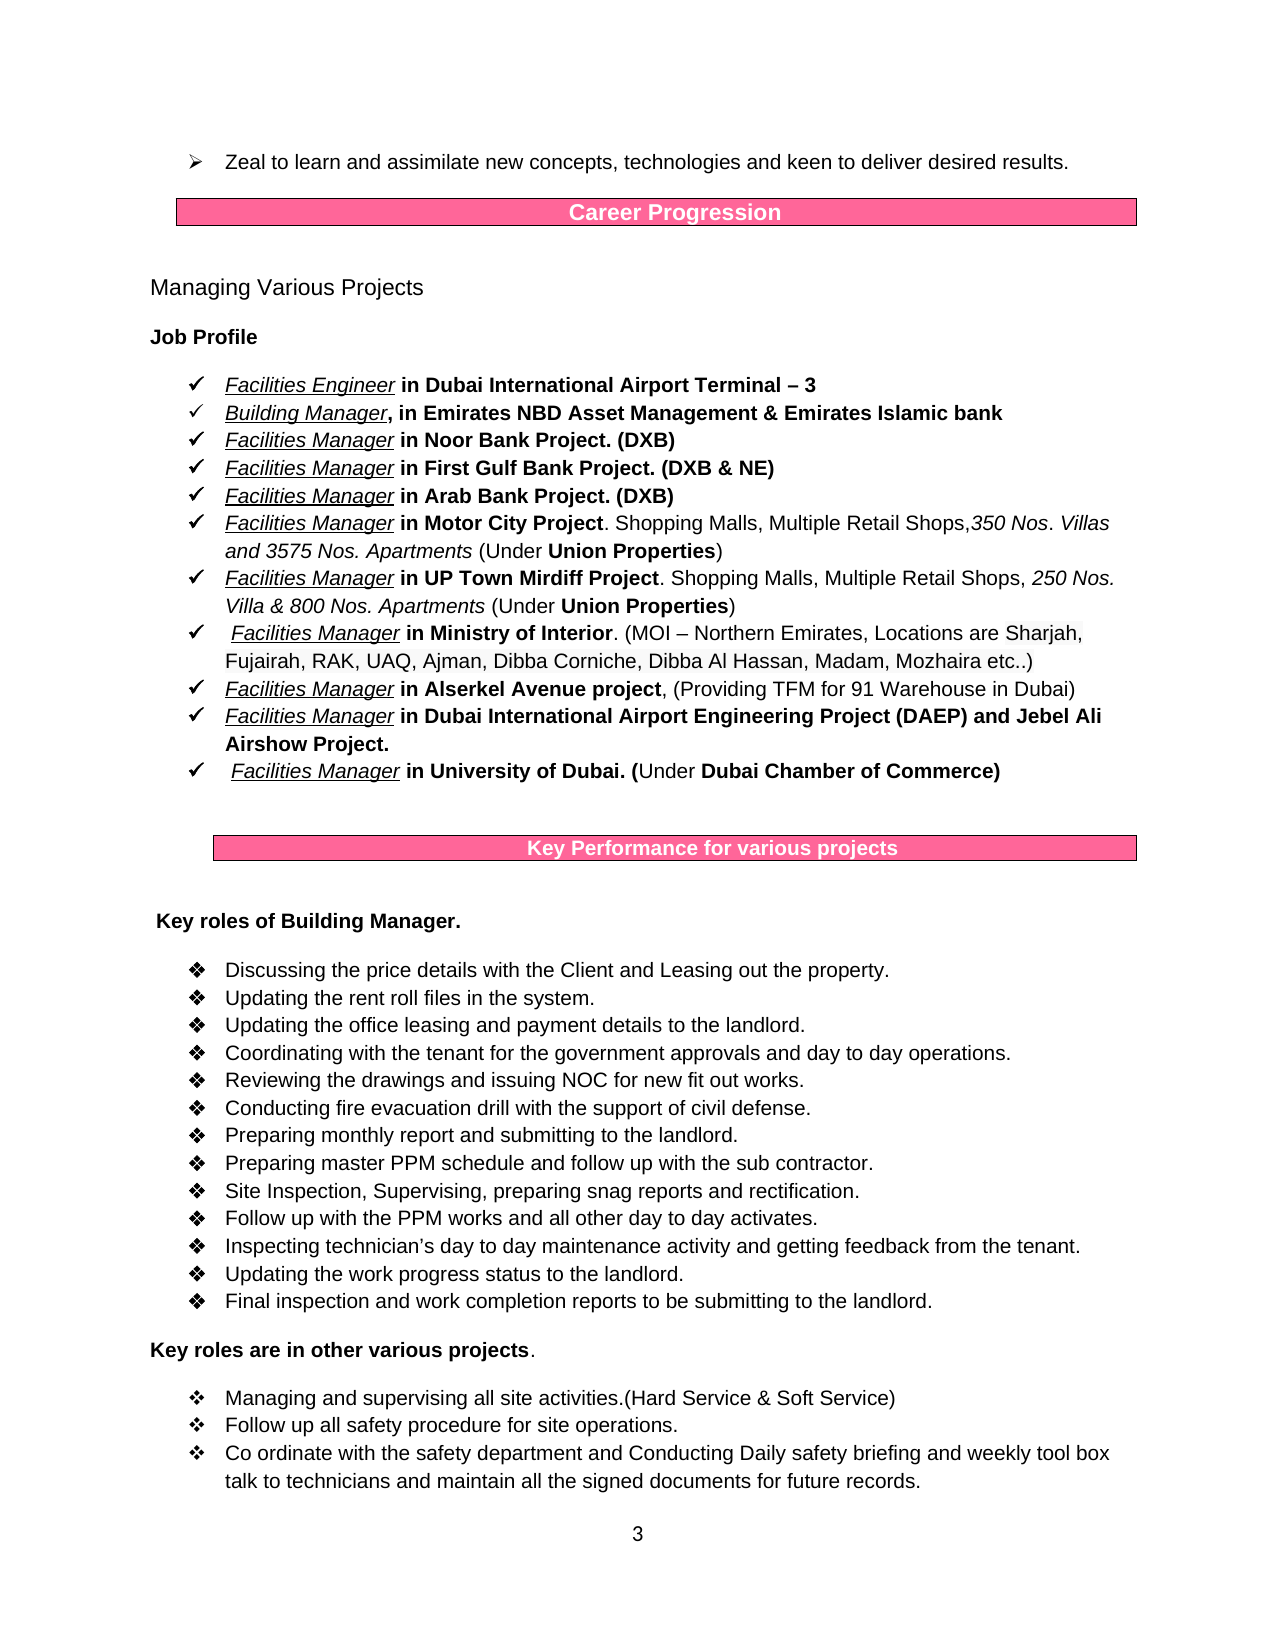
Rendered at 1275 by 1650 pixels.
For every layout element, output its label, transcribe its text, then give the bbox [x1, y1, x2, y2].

list Facilities Manager in Dubai International Airport Engineering Project (DAEP) and Jebel Ali Airshow Project. [187, 704, 1125, 756]
text Key roles of Building Manager. [150, 909, 1125, 933]
list Discussing the price details with the Client and Leasing out the property. [187, 958, 1125, 982]
list Co ordinate with the safety department and Conducting Daily safety briefing and weekly tool box talk to technicians and maintain all the signed documents for future records. [187, 1441, 1125, 1492]
list Conducting fire evacuation drill with the support of civil defense. [187, 1096, 1125, 1120]
list Updating the work progress status to the landlord. [187, 1261, 1125, 1285]
list Preparing monthly report and submitting to the landlord. [187, 1123, 1125, 1147]
list Facilities Manager in University of Dubai. (Under Dubai Chamber of Commerce) [187, 759, 1125, 783]
list Final inspection and work completion reports to be submitting to the landlord. [187, 1289, 1125, 1313]
list Facilities Engineer in Dubai International Airport Terminal – 3 [187, 373, 1125, 397]
table_header Career Progression [177, 199, 1136, 225]
list Facilities Manager in Ministry of Interior. (MOI – Northern Emirates, Locations are Sharjah, Fujairah, RAK, UAQ, Ajman, Dibba Corniche, Dibba Al Hassan, Madam, Mozhaira etc..) [187, 621, 1125, 673]
list Facilities Manager in Arab Bank Project. (DXB) [187, 483, 1125, 507]
list Inspecting technician’s day to day maintenance activity and getting feedback from the tenant. [187, 1234, 1125, 1258]
list Updating the rent roll files in the system. [187, 985, 1125, 1009]
list Zeal to learn and assimilate new concepts, technologies and keen to deliver desired results. [187, 150, 1125, 174]
list Follow up all safety procedure for site operations. [187, 1413, 1125, 1437]
table_header Key Performance for various projects [214, 836, 1136, 860]
text Job Profile [150, 325, 1125, 349]
text Managing Various Projects [150, 274, 1125, 300]
text Key roles are in other various projects. [150, 1337, 1125, 1361]
list Facilities Manager in Noor Bank Project. (DXB) [187, 428, 1125, 452]
list Preparing master PPM schedule and follow up with the sub contractor. [187, 1151, 1125, 1175]
list Coordinating with the tenant for the government approvals and day to day operations. [187, 1041, 1125, 1064]
list Building Manager, in Emirates NBD Asset Management & Emirates Islamic bank [187, 401, 1125, 425]
list Reviewing the drawings and issuing NOC for new fit out works. [187, 1068, 1125, 1092]
list Facilities Manager in Motor City Project. Shopping Malls, Multiple Retail Shops,350 Nos. Villas and 3575 Nos. Apartments (Under Union Properties) [187, 511, 1125, 563]
list Managing and supervising all site activities.(Hard Service & Soft Service) [187, 1386, 1125, 1410]
list Facilities Manager in Alserkel Avenue project, (Providing TFM for 91 Warehouse in Dubai) [187, 676, 1125, 700]
list Facilities Manager in UP Town Mirdiff Project. Shopping Malls, Multiple Retail Shops, 250 Nos. Villa & 800 Nos. Apartments (Under Union Properties) [187, 566, 1125, 618]
list Site Inspection, Supervising, preparing snag reports and rectification. [187, 1178, 1125, 1203]
list Facilities Manager in First Gulf Bank Project. (DXB & NE) [187, 456, 1125, 480]
list Updating the office leasing and payment details to the landlord. [187, 1013, 1125, 1037]
list Follow up with the PPM works and all other day to day activates. [187, 1206, 1125, 1230]
